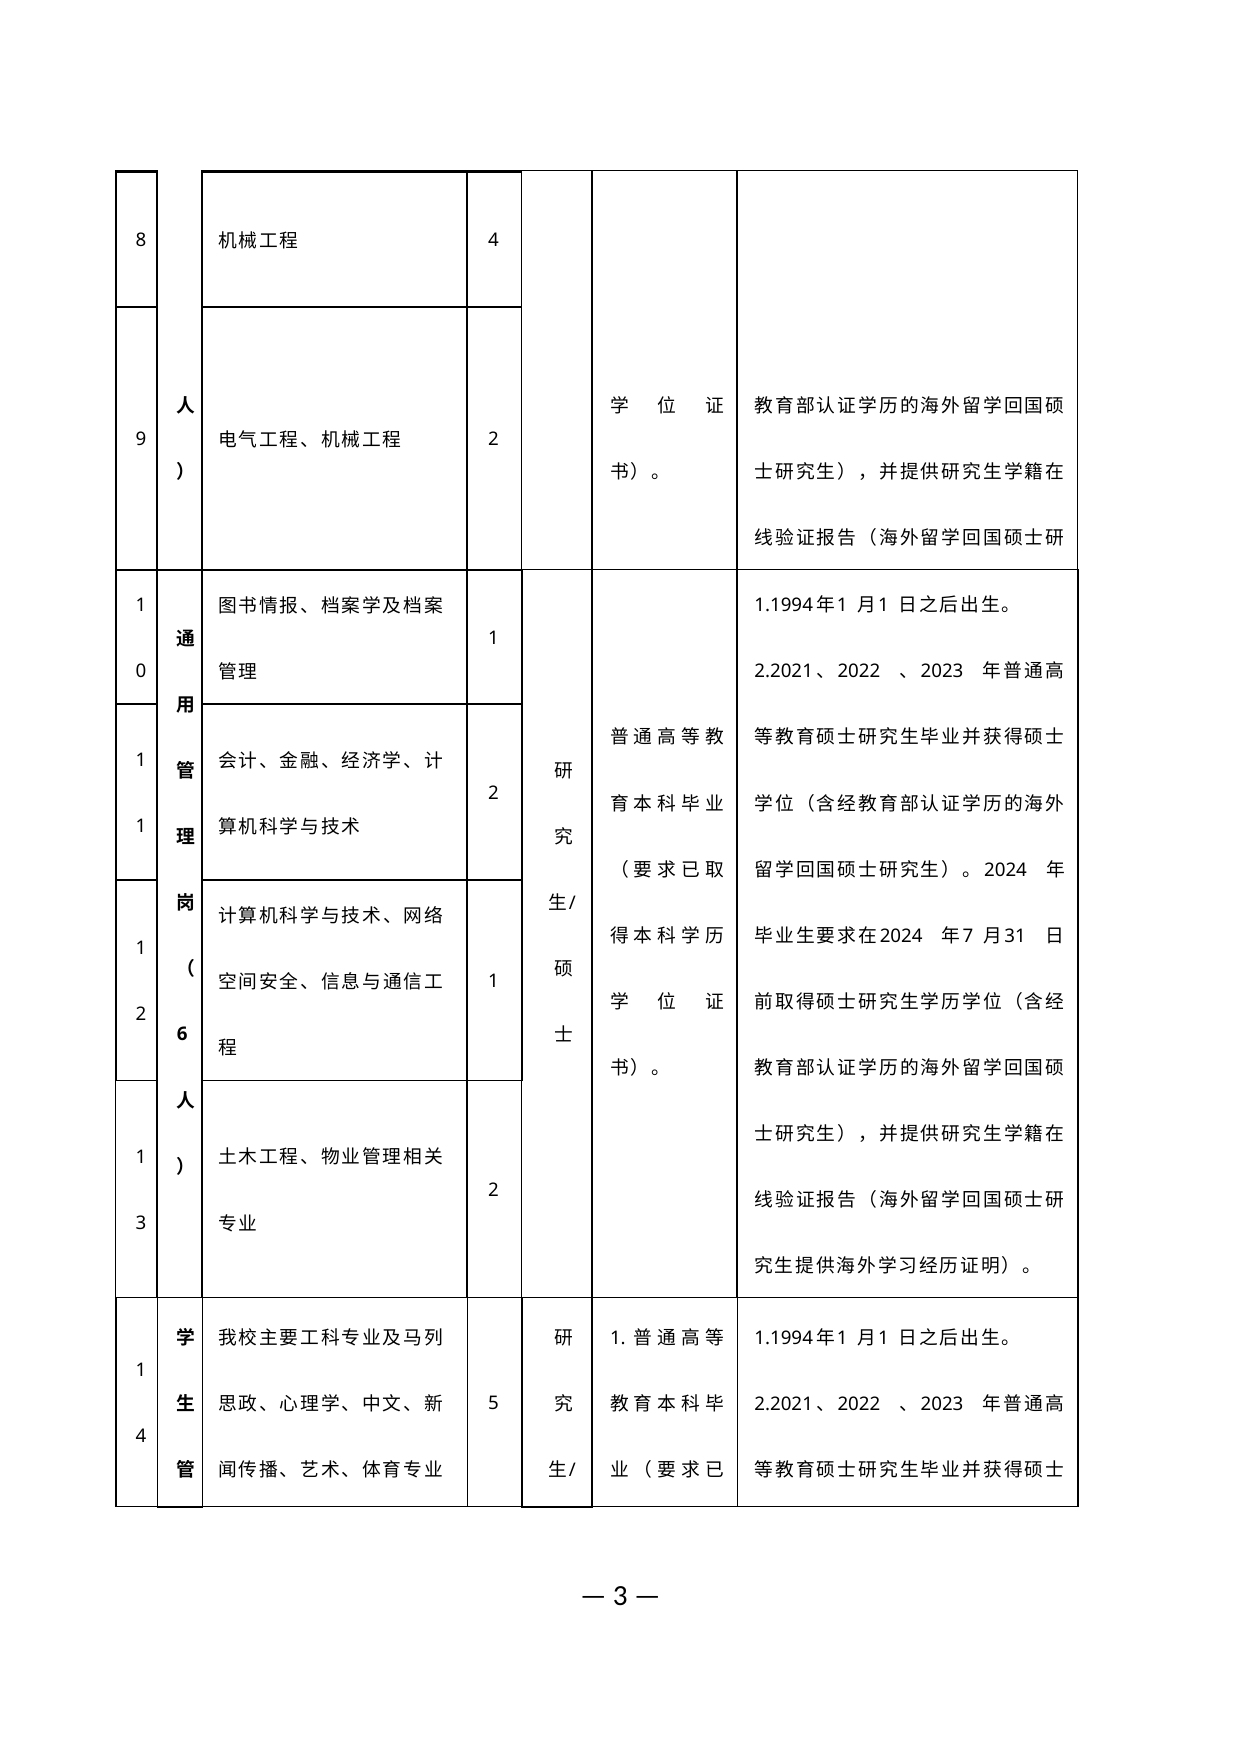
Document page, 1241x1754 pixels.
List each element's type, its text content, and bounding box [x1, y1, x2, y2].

table_cell 会计、金融、经济学、计算机科学与技术 [203, 705, 466, 879]
table_cell 12 [117, 881, 156, 1079]
table_cell 9 [117, 308, 156, 569]
table_cell 10 [117, 571, 156, 703]
table_cell 2 [468, 705, 521, 879]
table_cell 土木工程、物业管理相关专业 [203, 1081, 466, 1297]
table_cell 机械工程 [203, 173, 466, 306]
table_cell 学生管理岗（10人） [158, 1298, 202, 1506]
table_cell 5 [468, 1298, 521, 1506]
table_cell 电气工程、机械工程 [203, 308, 466, 569]
table_cell 8 [117, 173, 156, 306]
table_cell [738, 1298, 1077, 1506]
table_cell 4 [468, 173, 521, 306]
table_cell 1 [468, 571, 521, 703]
table_cell 通用管理岗（6人） [158, 571, 201, 1297]
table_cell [203, 1298, 467, 1506]
table_cell 研究生/硕士 [522, 570, 591, 1297]
table_cell 2 [468, 308, 521, 569]
table_cell 11 [117, 705, 156, 879]
table_cell 1 [468, 881, 521, 1079]
table_cell 计算机科学与技术、网络空间安全、信息与通信工程 [203, 881, 466, 1079]
table_cell 13 [116, 1081, 156, 1297]
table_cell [593, 1298, 737, 1506]
table_cell 普通高等教育本科毕业（要求已取得本科学历学位证书）。 [593, 570, 736, 1297]
table_cell 2 [468, 1081, 521, 1297]
table_cell 图书情报、档案学及档案管理 [203, 571, 466, 703]
table_cell 研究生/硕士 [523, 1298, 591, 1506]
table_cell 14 [117, 1298, 157, 1506]
